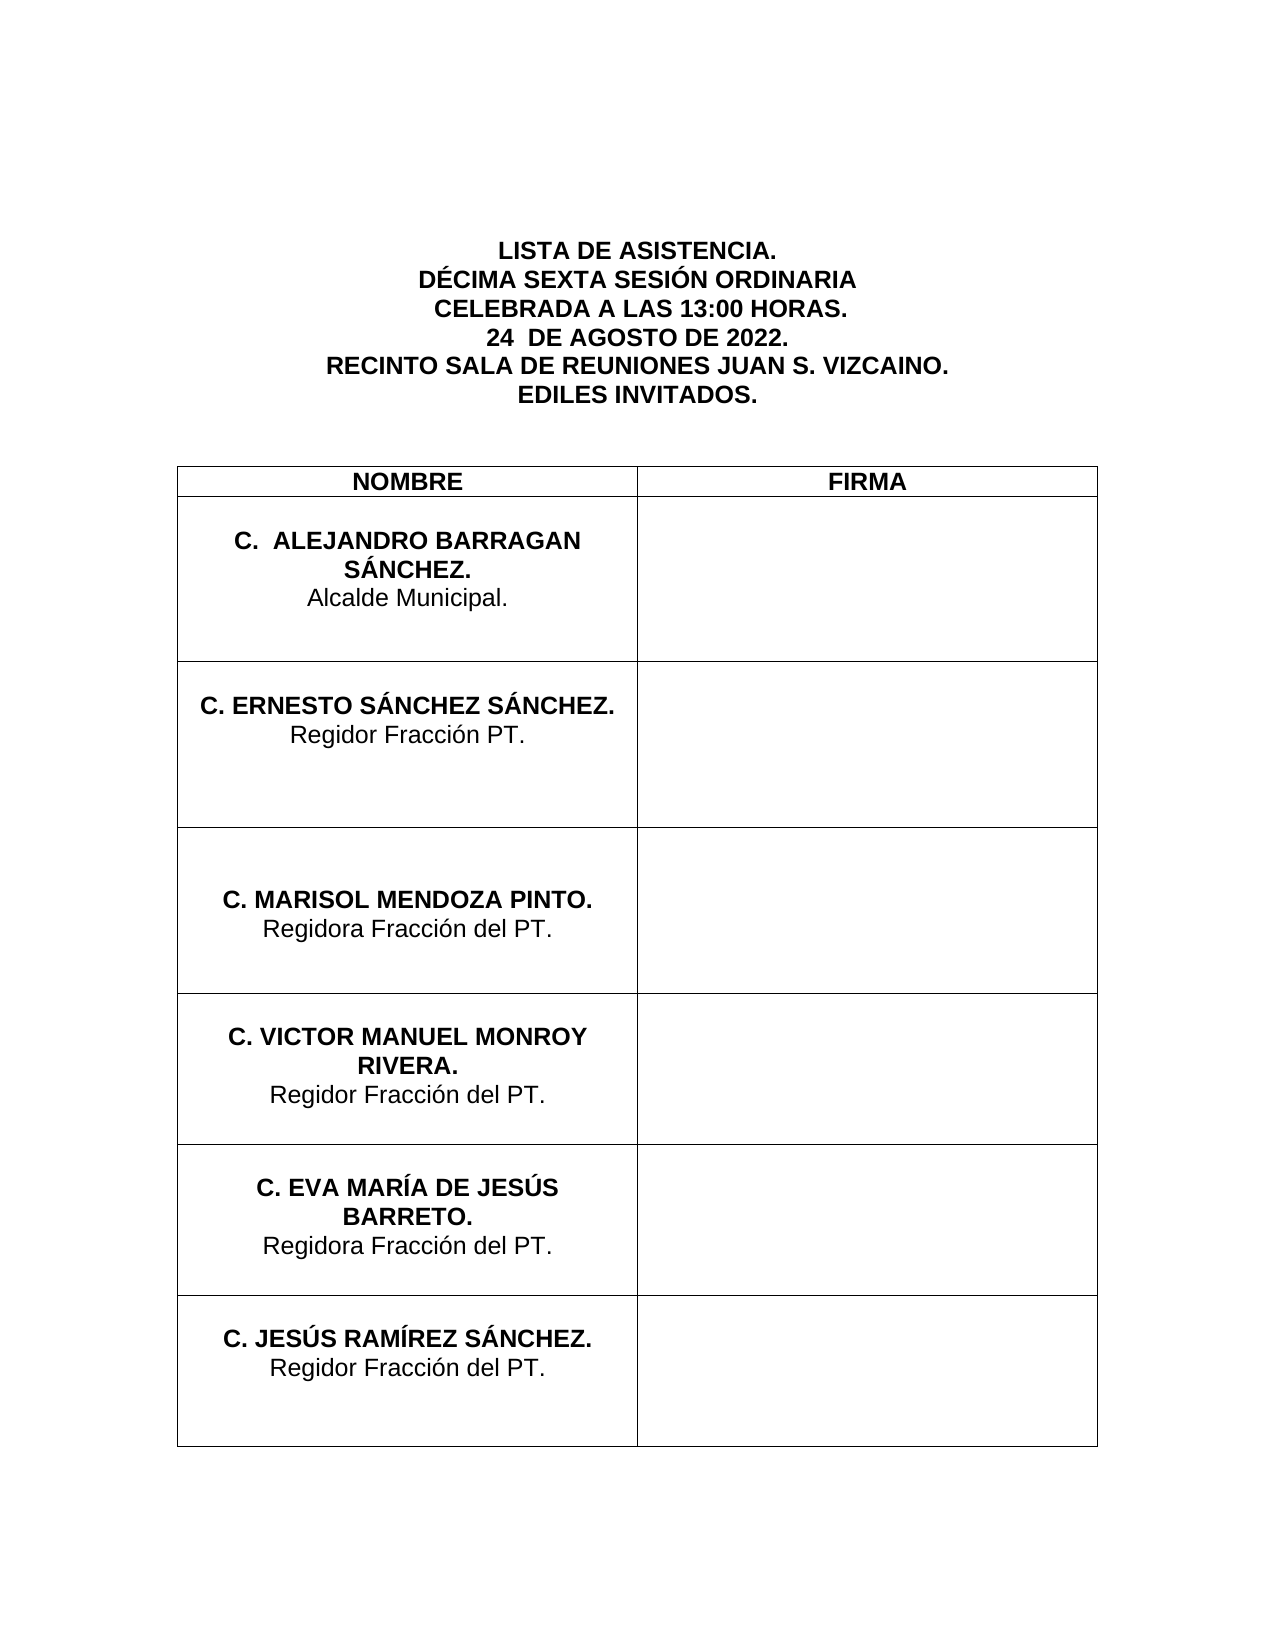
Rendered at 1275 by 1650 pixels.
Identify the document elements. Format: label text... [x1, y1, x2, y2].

table_cell C. ERNESTO SÁNCHEZ SÁNCHEZ. Regidor Fracción PT. [178, 662, 637, 827]
text RECINTO SALA DE REUNIONES JUAN S. VIZCAINO. [177, 351, 1098, 380]
table_header NOMBRE [178, 467, 637, 496]
text DÉCIMA SEXTA SESIÓN ORDINARIA [177, 265, 1098, 294]
table_cell C. MARISOL MENDOZA PINTO. Regidora Fracción del PT. [178, 828, 637, 992]
text 24 DE AGOSTO DE 2022. [177, 322, 1098, 351]
table_cell [638, 828, 1097, 992]
table_cell [638, 662, 1097, 827]
table_cell [638, 497, 1097, 661]
table_header FIRMA [638, 467, 1097, 496]
table_cell C. ALEJANDRO BARRAGAN SÁNCHEZ. Alcalde Municipal. [178, 497, 637, 661]
text LISTA DE ASISTENCIA. [177, 236, 1098, 265]
table_cell [638, 994, 1097, 1143]
table_cell C. JESÚS RAMÍREZ SÁNCHEZ. Regidor Fracción del PT. [178, 1296, 637, 1446]
text EDILES INVITADOS. [177, 380, 1098, 409]
table_cell [638, 1296, 1097, 1446]
table_cell C. VICTOR MANUEL MONROY RIVERA. Regidor Fracción del PT. [178, 994, 637, 1143]
text CELEBRADA A LAS 13:00 HORAS. [177, 294, 1098, 322]
table_cell C. EVA MARÍA DE JESÚS BARRETO. Regidora Fracción del PT. [178, 1145, 637, 1295]
table_cell [638, 1145, 1097, 1295]
